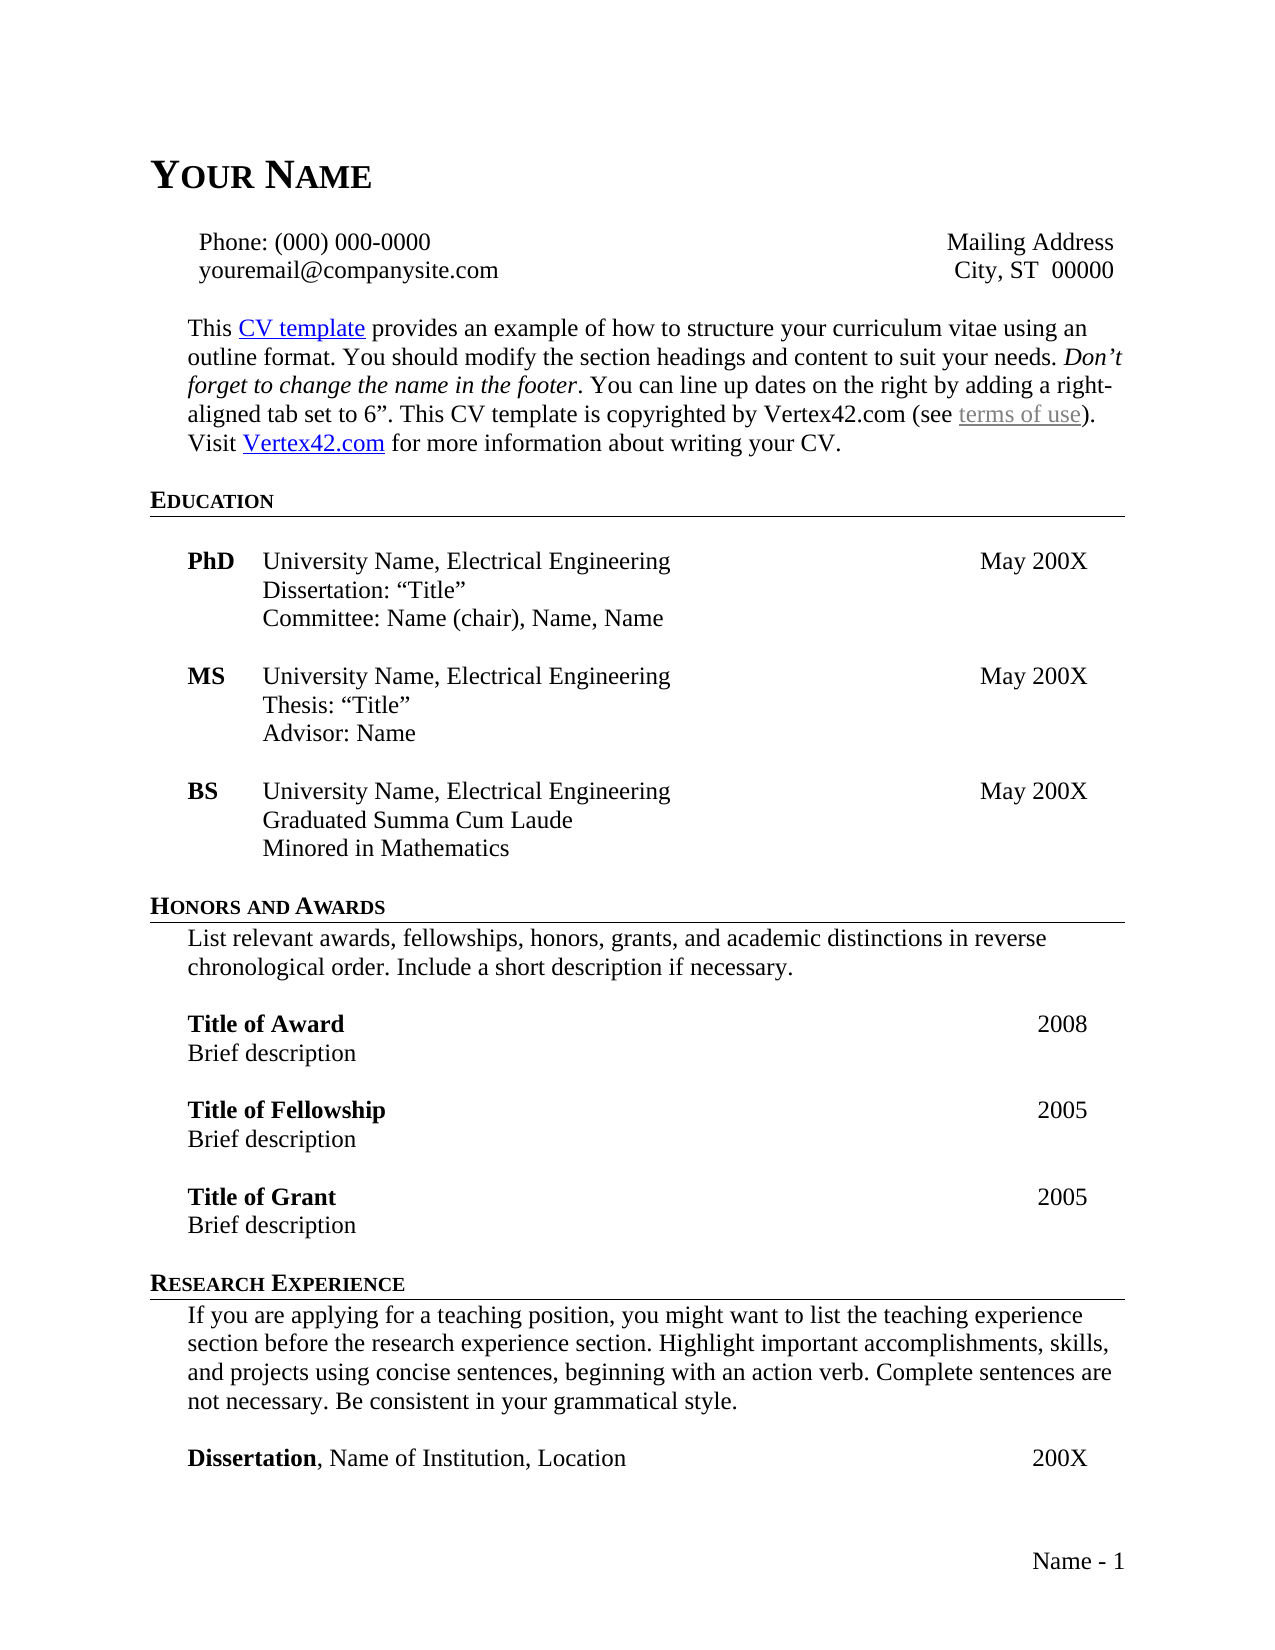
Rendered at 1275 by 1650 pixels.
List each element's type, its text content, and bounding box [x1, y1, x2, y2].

subtitle Research Experience [150, 1268, 1125, 1299]
text Thesis: “Title” [187, 690, 1125, 718]
subtitle Honors and Awards [150, 891, 1125, 922]
text BS University Name, Electrical Engineering May 200X [187, 776, 1125, 805]
text Brief description [187, 1210, 1125, 1239]
subtitle Education [150, 485, 1125, 516]
text Title of Grant 2005 [187, 1182, 1125, 1210]
text List relevant awards, fellowships, honors, grants, and academic distinctions in reverse chronological order. Include a short description if necessary. [187, 923, 1125, 980]
text Brief description [187, 1038, 1125, 1067]
table_header Mailing Address City, ST 00000 [656, 227, 1125, 284]
text Committee: Name (chair), Name, Name [187, 603, 1125, 632]
text If you are applying for a teaching position, you might want to list the teaching experience section before the research experience section. Highlight important accomplishments, skills, and projects using concise sentences, beginning with an action verb. Complete sentences are not necessary. Be consistent in your grammatical style. [187, 1300, 1125, 1415]
text Dissertation: “Title” [187, 575, 1125, 603]
table_header Phone: (000) 000-0000 youremail@companysite.com [188, 227, 656, 284]
text Advisor: Name [187, 718, 1125, 747]
text Title of Fellowship 2005 [187, 1095, 1125, 1124]
text MS University Name, Electrical Engineering May 200X [187, 661, 1125, 690]
text Dissertation, Name of Institution, Location 200X [187, 1443, 1125, 1472]
text Title of Award 2008 [187, 1009, 1125, 1038]
text Minored in Mathematics [187, 833, 1125, 862]
text Your Name [150, 150, 1125, 198]
text Brief description [187, 1124, 1125, 1153]
text PhD University Name, Electrical Engineering May 200X [187, 546, 1125, 575]
text This CV template provides an example of how to structure your curriculum vitae using an outline format. You should modify the section headings and content to suit your needs. Don’t forget to change the name in the footer. You can line up dates on the right by adding a right-aligned tab set to . This CV template is copyrighted by Vertex42.com (see terms of use). Visit Vertex42.com for more information about writing your CV. [187, 313, 1125, 457]
text Graduated Summa Cum Laude [187, 805, 1125, 833]
